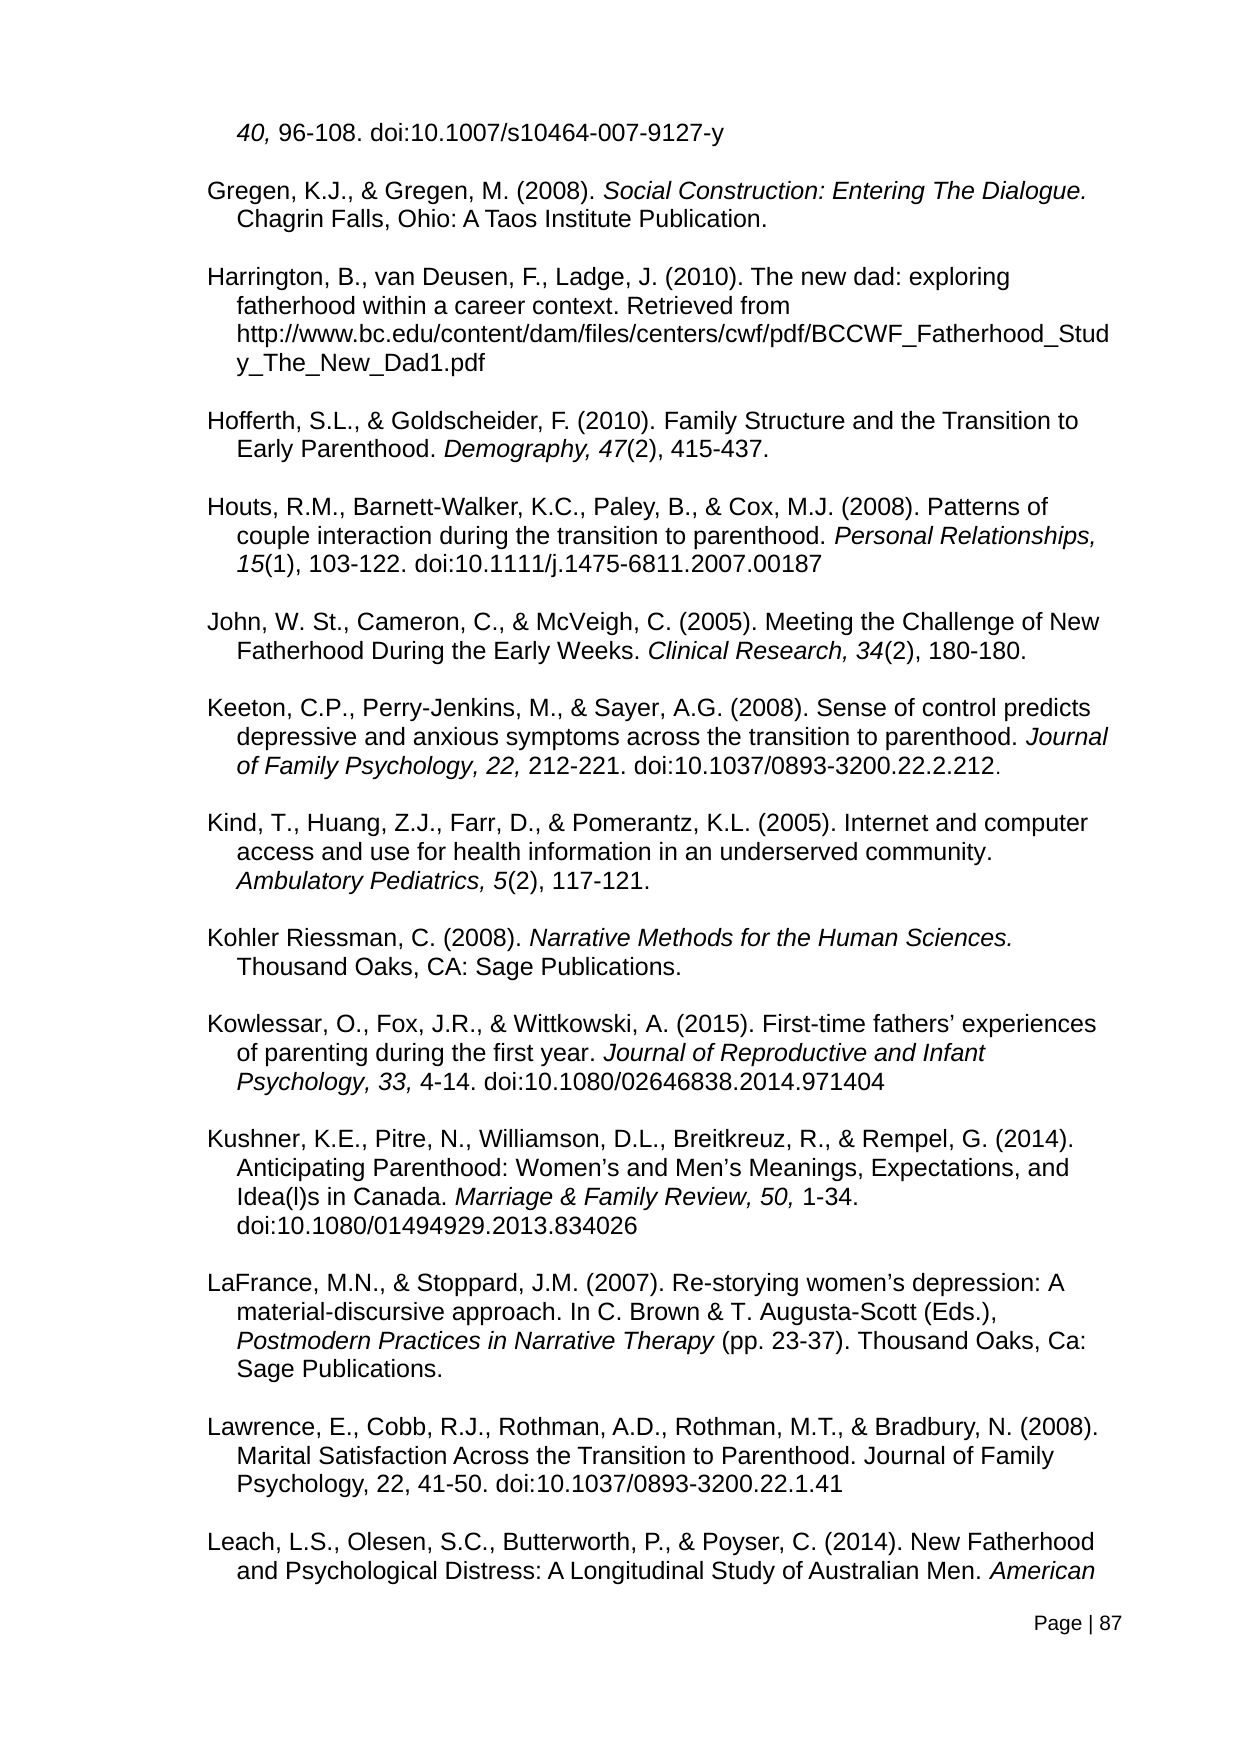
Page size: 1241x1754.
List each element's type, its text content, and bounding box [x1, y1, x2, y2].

text Kowlessar, O., Fox, J.R., & Wittkowski, A. (2015). First-time fathers’ experiences of parenting during the first year. Journal of Reproductive and Infant Psychology, 33, 4-14. doi:10.1080/02646838.2014.971404 [207, 1009, 1122, 1096]
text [207, 118, 1122, 147]
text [207, 1527, 1122, 1584]
text Harrington, B., van Deusen, F., Ladge, J. (2010). The new dad: exploring fatherhood within a career context. Retrieved from http://www.bc.edu/content/dam/files/centers/cwf/pdf/BCCWF_Fatherhood_Study_The_New_Dad1.pdf [207, 262, 1122, 377]
text Houts, R.M., Barnett-Walker, K.C., Paley, B., & Cox, M.J. (2008). Patterns of couple interaction during the transition to parenthood. Personal Relationships, 15(1), 103-122. doi:10.1111/j.1475-6811.2007.00187 [207, 492, 1122, 578]
text LaFrance, M.N., & Stoppard, J.M. (2007). Re-storying women’s depression: A material-discursive approach. In C. Brown & T. Augusta-Scott (Eds.), Postmodern Practices in Narrative Therapy (pp. 23-37). Thousand Oaks, Ca: Sage Publications. [207, 1268, 1122, 1383]
text Kushner, K.E., Pitre, N., Williamson, D.L., Breitkreuz, R., & Rempel, G. (2014). Anticipating Parenthood: Women’s and Men’s Meanings, Expectations, and Idea(l)s in Canada. Marriage & Family Review, 50, 1-34. doi:10.1080/01494929.2013.834026 [207, 1124, 1122, 1239]
text Lawrence, E., Cobb, R.J., Rothman, A.D., Rothman, M.T., & Bradbury, N. (2008). Marital Satisfaction Across the Transition to Parenthood. Journal of Family Psychology, 22, 41-50. doi:10.1037/0893-3200.22.1.41 [207, 1412, 1122, 1498]
text John, W. St., Cameron, C., & McVeigh, C. (2005). Meeting the Challenge of New Fatherhood During the Early Weeks. Clinical Research, 34(2), 180-180. [207, 607, 1122, 664]
text Keeton, C.P., Perry-Jenkins, M., & Sayer, A.G. (2008). Sense of control predicts depressive and anxious symptoms across the transition to parenthood. Journal of Family Psychology, 22, 212-221. doi:10.1037/0893-3200.22.2.212. [207, 693, 1122, 779]
text Gregen, K.J., & Gregen, M. (2008). Social Construction: Entering The Dialogue. Chagrin Falls, Ohio: A Taos Institute Publication. [207, 176, 1122, 233]
text Kind, T., Huang, Z.J., Farr, D., & Pomerantz, K.L. (2005). Internet and computer access and use for health information in an underserved community. Ambulatory Pediatrics, 5(2), 117-121. [207, 808, 1122, 894]
text Kohler Riessman, C. (2008). Narrative Methods for the Human Sciences. Thousand Oaks, CA: Sage Publications. [207, 923, 1122, 981]
text Hofferth, S.L., & Goldscheider, F. (2010). Family Structure and the Transition to Early Parenthood. Demography, 47(2), 415-437. [207, 406, 1122, 463]
